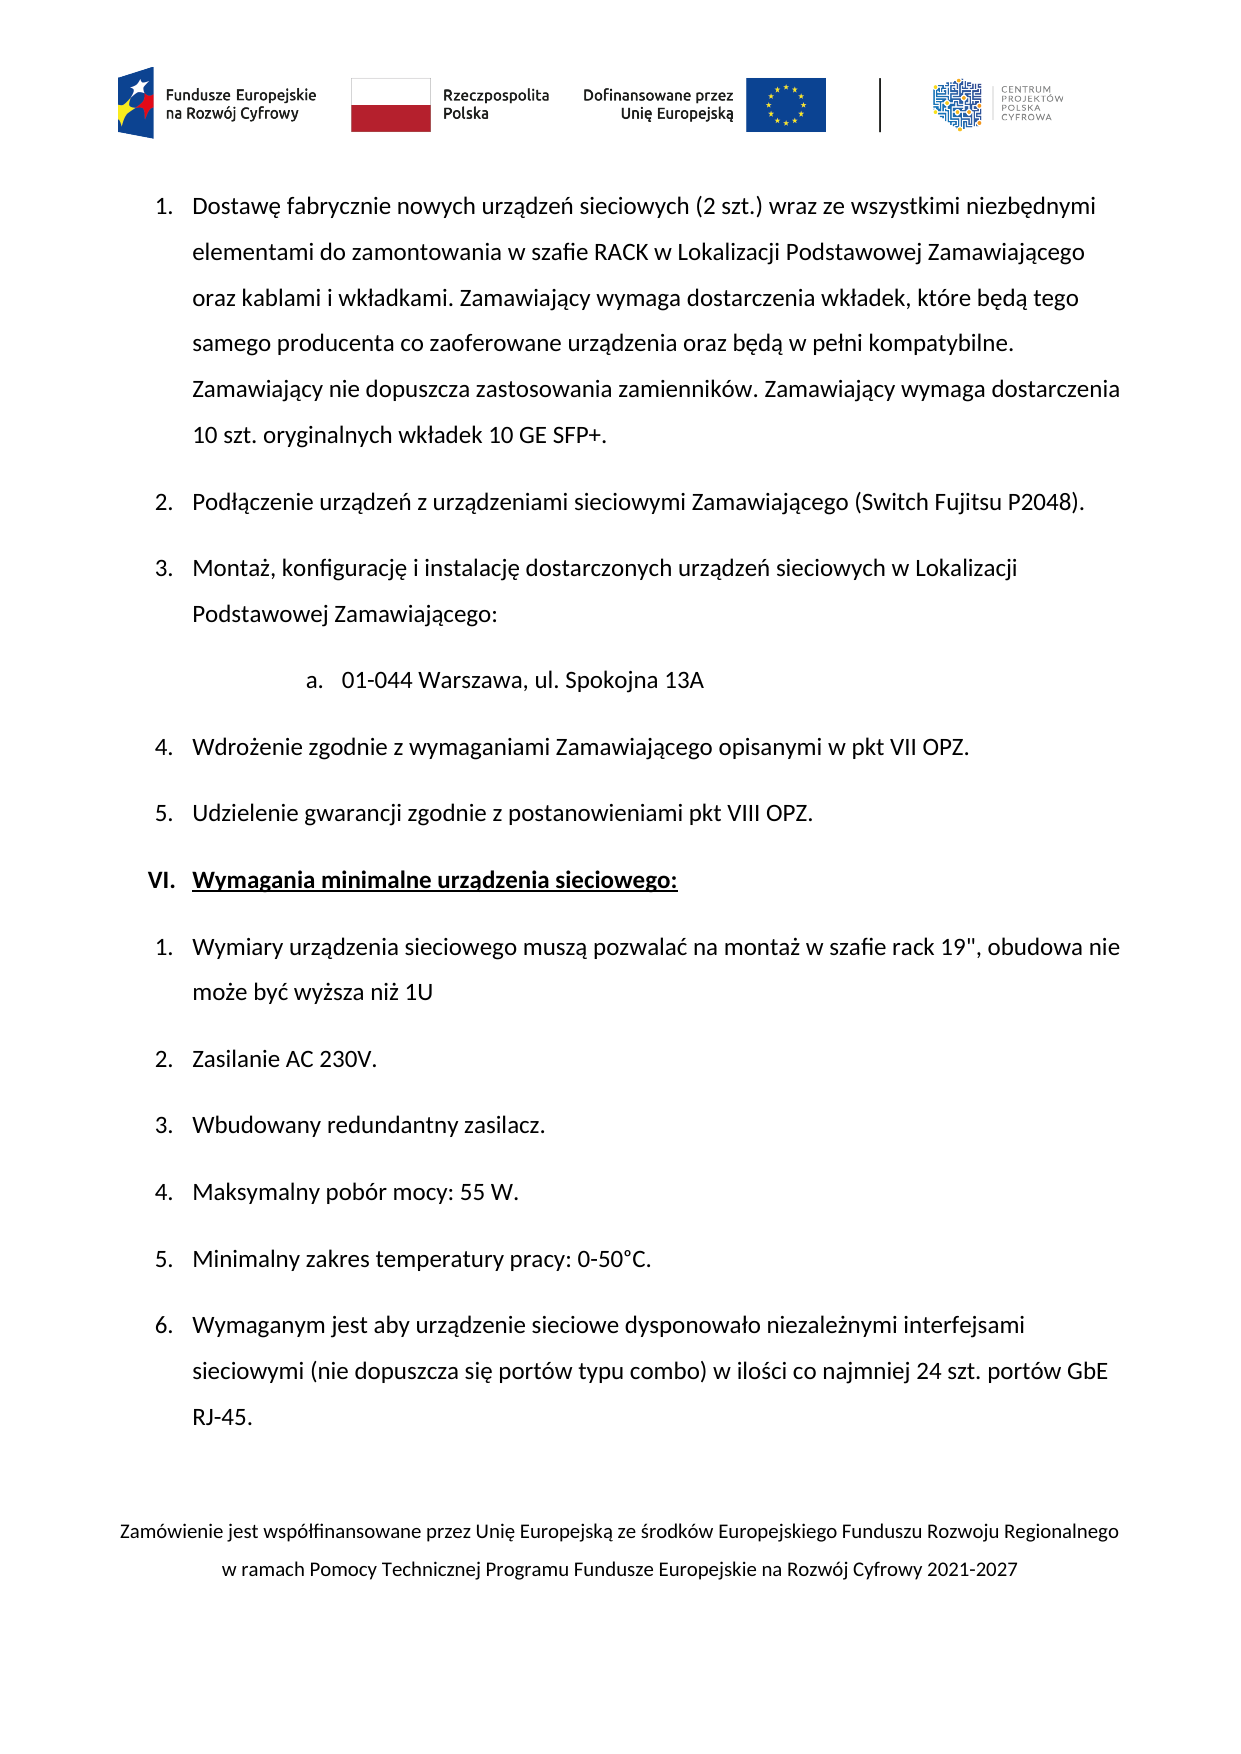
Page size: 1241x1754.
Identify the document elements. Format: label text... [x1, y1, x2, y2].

list Montaż, konfigurację i instalację dostarczonych urządzeń sieciowych w Lokalizacji Podstawowej Zamawiającego: [154, 552, 1122, 628]
list Zasilanie AC 230V. [154, 1043, 1122, 1073]
list Wbudowany redundantny zasilacz. [154, 1109, 1122, 1140]
picture [118, 67, 1064, 139]
list Minimalny zakres temperatury pracy: 0-50ᵒC. [154, 1243, 1122, 1273]
list Dostawę fabrycznie nowych urządzeń sieciowych (2 szt.) wraz ze wszystkimi niezbędnymi elementami do zamontowania w szafie RACK w Lokalizacji Podstawowej Zamawiającego oraz kablami i wkładkami. Zamawiający wymaga dostarczenia wkładek, które będą tego samego producenta co zaoferowane urządzenia oraz będą w pełni kompatybilne. Zamawiający nie dopuszcza zastosowania zamienników. Zamawiający wymaga dostarczenia 10 szt. oryginalnych wkładek 10 GE SFP+. [154, 190, 1122, 449]
list Udzielenie gwarancji zgodnie z postanowieniami pkt VIII OPZ. [154, 798, 1122, 828]
list Wdrożenie zgodnie z wymaganiami Zamawiającego opisanymi w pkt VII OPZ. [154, 731, 1122, 762]
list Podłączenie urządzeń z urządzeniami sieciowymi Zamawiającego (Switch Fujitsu P2048). [154, 486, 1122, 516]
list Maksymalny pobór mocy: 55 W. [154, 1176, 1122, 1207]
list Wymagania minimalne urządzenia sieciowego: [148, 864, 1122, 895]
list Wymaganym jest aby urządzenie sieciowe dysponowało niezależnymi interfejsami sieciowymi (nie dopuszcza się portów typu combo) w ilości co najmniej 24 szt. portów GbE RJ-45. [154, 1309, 1122, 1431]
list Wymiary urządzenia sieciowego muszą pozwalać na montaż w szafie rack 19", obudowa nie może być wyższa niż 1U [154, 931, 1122, 1007]
list 01-044 Warszawa, ul. Spokojna 13A [306, 664, 1122, 695]
